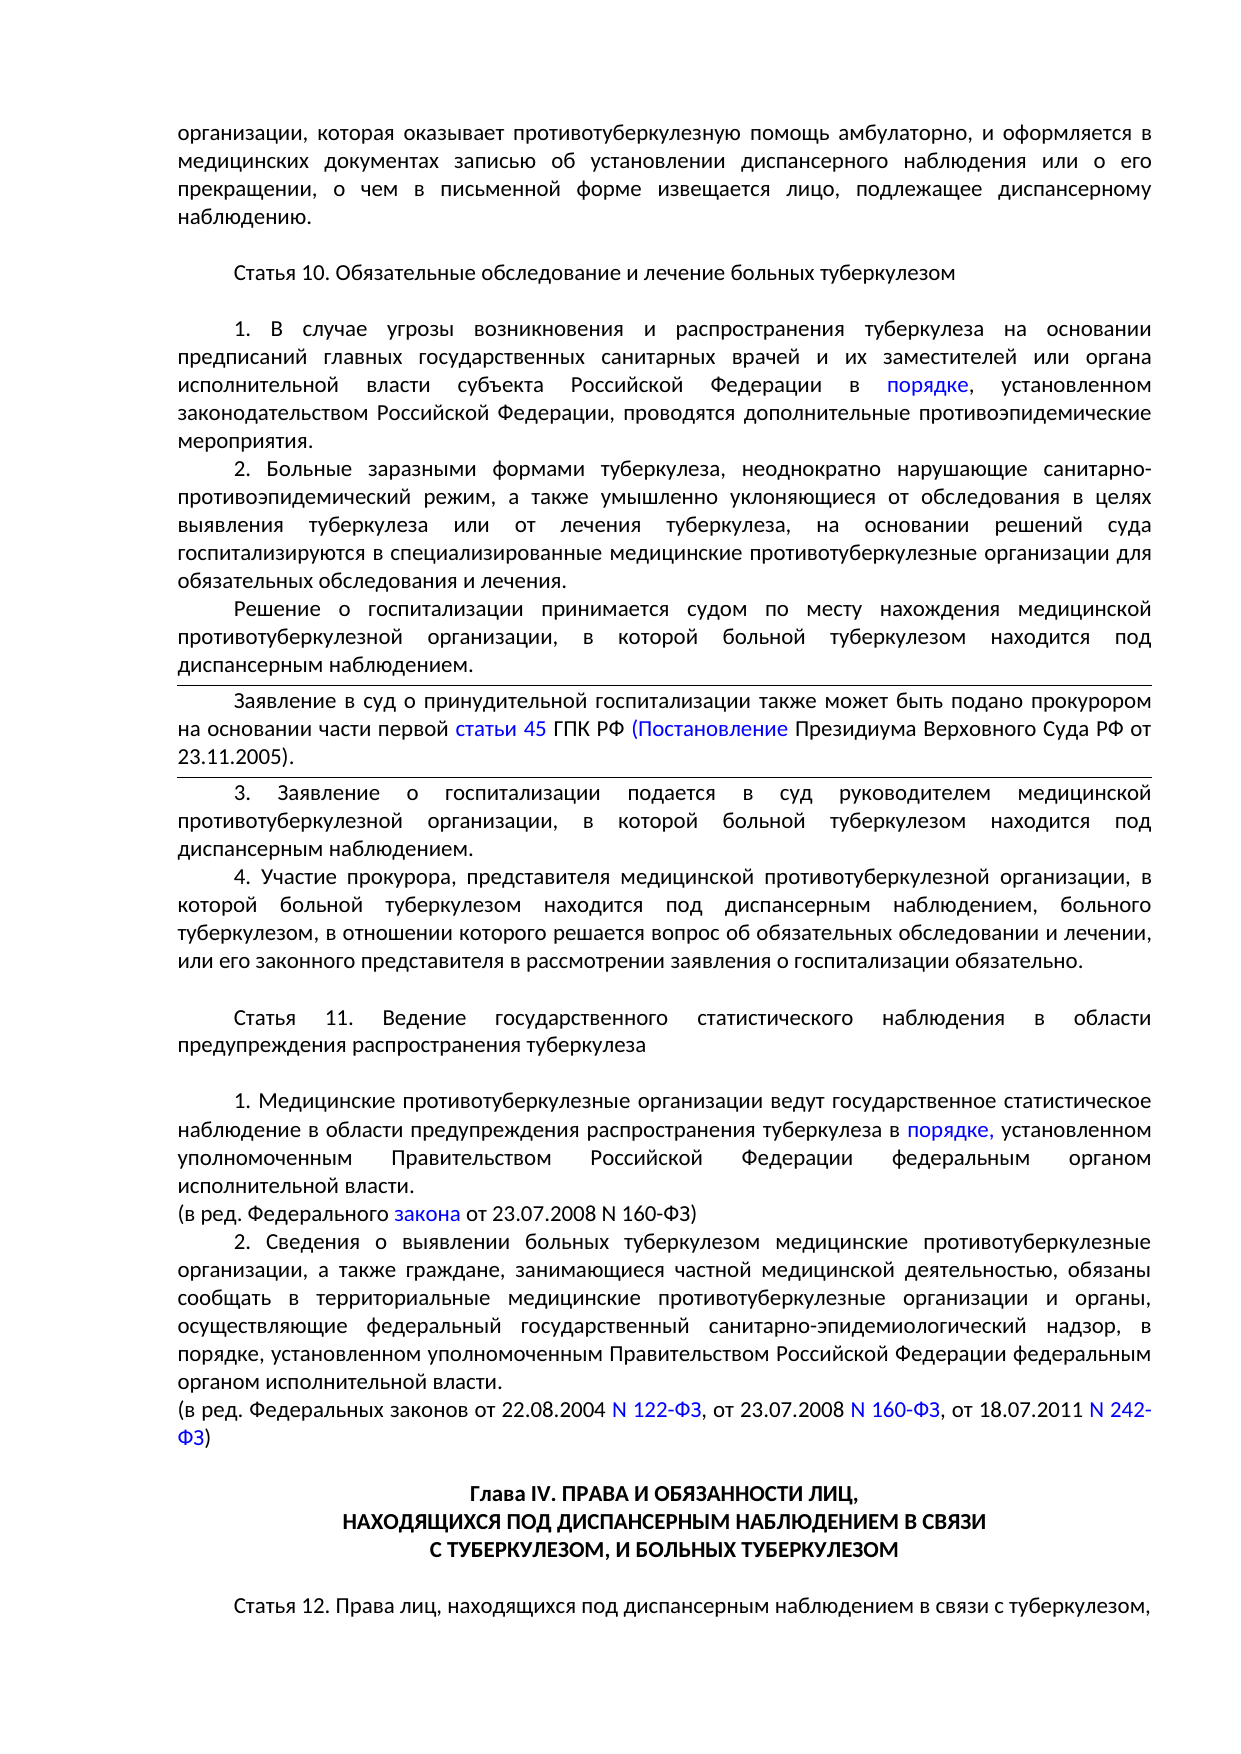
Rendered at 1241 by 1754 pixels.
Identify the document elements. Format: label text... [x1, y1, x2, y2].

text 2. Сведения о выявлении больных туберкулезом медицинские противотуберкулезные организации, а также граждане, занимающиеся частной медицинской деятельностью, обязаны сообщать в территориальные медицинские противотуберкулезные организации и органы, осуществляющие федеральный государственный санитарно-эпидемиологический надзор, в порядке, установленном уполномоченным Правительством Российской Федерации федеральным органом исполнительной власти. [177, 1227, 1152, 1395]
text Статья 11. Ведение государственного статистического наблюдения в области предупреждения распространения туберкулеза [177, 1003, 1152, 1059]
text (в ред. Федеральных законов от 22.08.2004 N 122-ФЗ, от 23.07.2008 N 160-ФЗ, от 18.07.2011 N 242-ФЗ) [177, 1395, 1152, 1451]
text 1. В случае угрозы возникновения и распространения туберкулеза на основании предписаний главных государственных санитарных врачей и их заместителей или органа исполнительной власти субъекта Российской Федерации в порядке, установленном законодательством Российской Федерации, проводятся дополнительные противоэпидемические мероприятия. [177, 314, 1152, 454]
text 1. Медицинские противотуберкулезные организации ведут государственное статистическое наблюдение в области предупреждения распространения туберкулеза в порядке, установленном уполномоченным Правительством Российской Федерации федеральным органом исполнительной власти. [177, 1087, 1152, 1199]
text (в ред. Федерального закона от 23.07.2008 N 160-ФЗ) [177, 1199, 1152, 1227]
text Заявление в суд о принудительной госпитализации также может быть подано прокурором на основании части первой статьи 45 ГПК РФ (Постановление Президиума Верховного Суда РФ от 23.11.2005). [177, 686, 1152, 771]
text 4. Участие прокурора, представителя медицинской противотуберкулезной организации, в которой больной туберкулезом находится под диспансерным наблюдением, больного туберкулезом, в отношении которого решается вопрос об обязательных обследовании и лечении, или его законного представителя в рассмотрении заявления о госпитализации обязательно. [177, 862, 1152, 974]
text Статья 10. Обязательные обследование и лечение больных туберкулезом [177, 258, 1152, 286]
text НАХОДЯЩИХСЯ ПОД ДИСПАНСЕРНЫМ НАБЛЮДЕНИЕМ В СВЯЗИ [177, 1507, 1152, 1535]
text 2. Больные заразными формами туберкулеза, неоднократно нарушающие санитарно-противоэпидемический режим, а также умышленно уклоняющиеся от обследования в целях выявления туберкулеза или от лечения туберкулеза, на основании решений суда госпитализируются в специализированные медицинские противотуберкулезные организации для обязательных обследования и лечения. [177, 454, 1152, 594]
text 3. Заявление о госпитализации подается в суд руководителем медицинской противотуберкулезной организации, в которой больной туберкулезом находится под диспансерным наблюдением. [177, 778, 1152, 862]
text С ТУБЕРКУЛЕЗОМ, И БОЛЬНЫХ ТУБЕРКУЛЕЗОМ [177, 1535, 1152, 1563]
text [177, 1591, 1152, 1619]
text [177, 118, 1152, 230]
text Глава IV. ПРАВА И ОБЯЗАННОСТИ ЛИЦ, [177, 1479, 1152, 1507]
text Решение о госпитализации принимается судом по месту нахождения медицинской противотуберкулезной организации, в которой больной туберкулезом находится под диспансерным наблюдением. [177, 594, 1152, 678]
